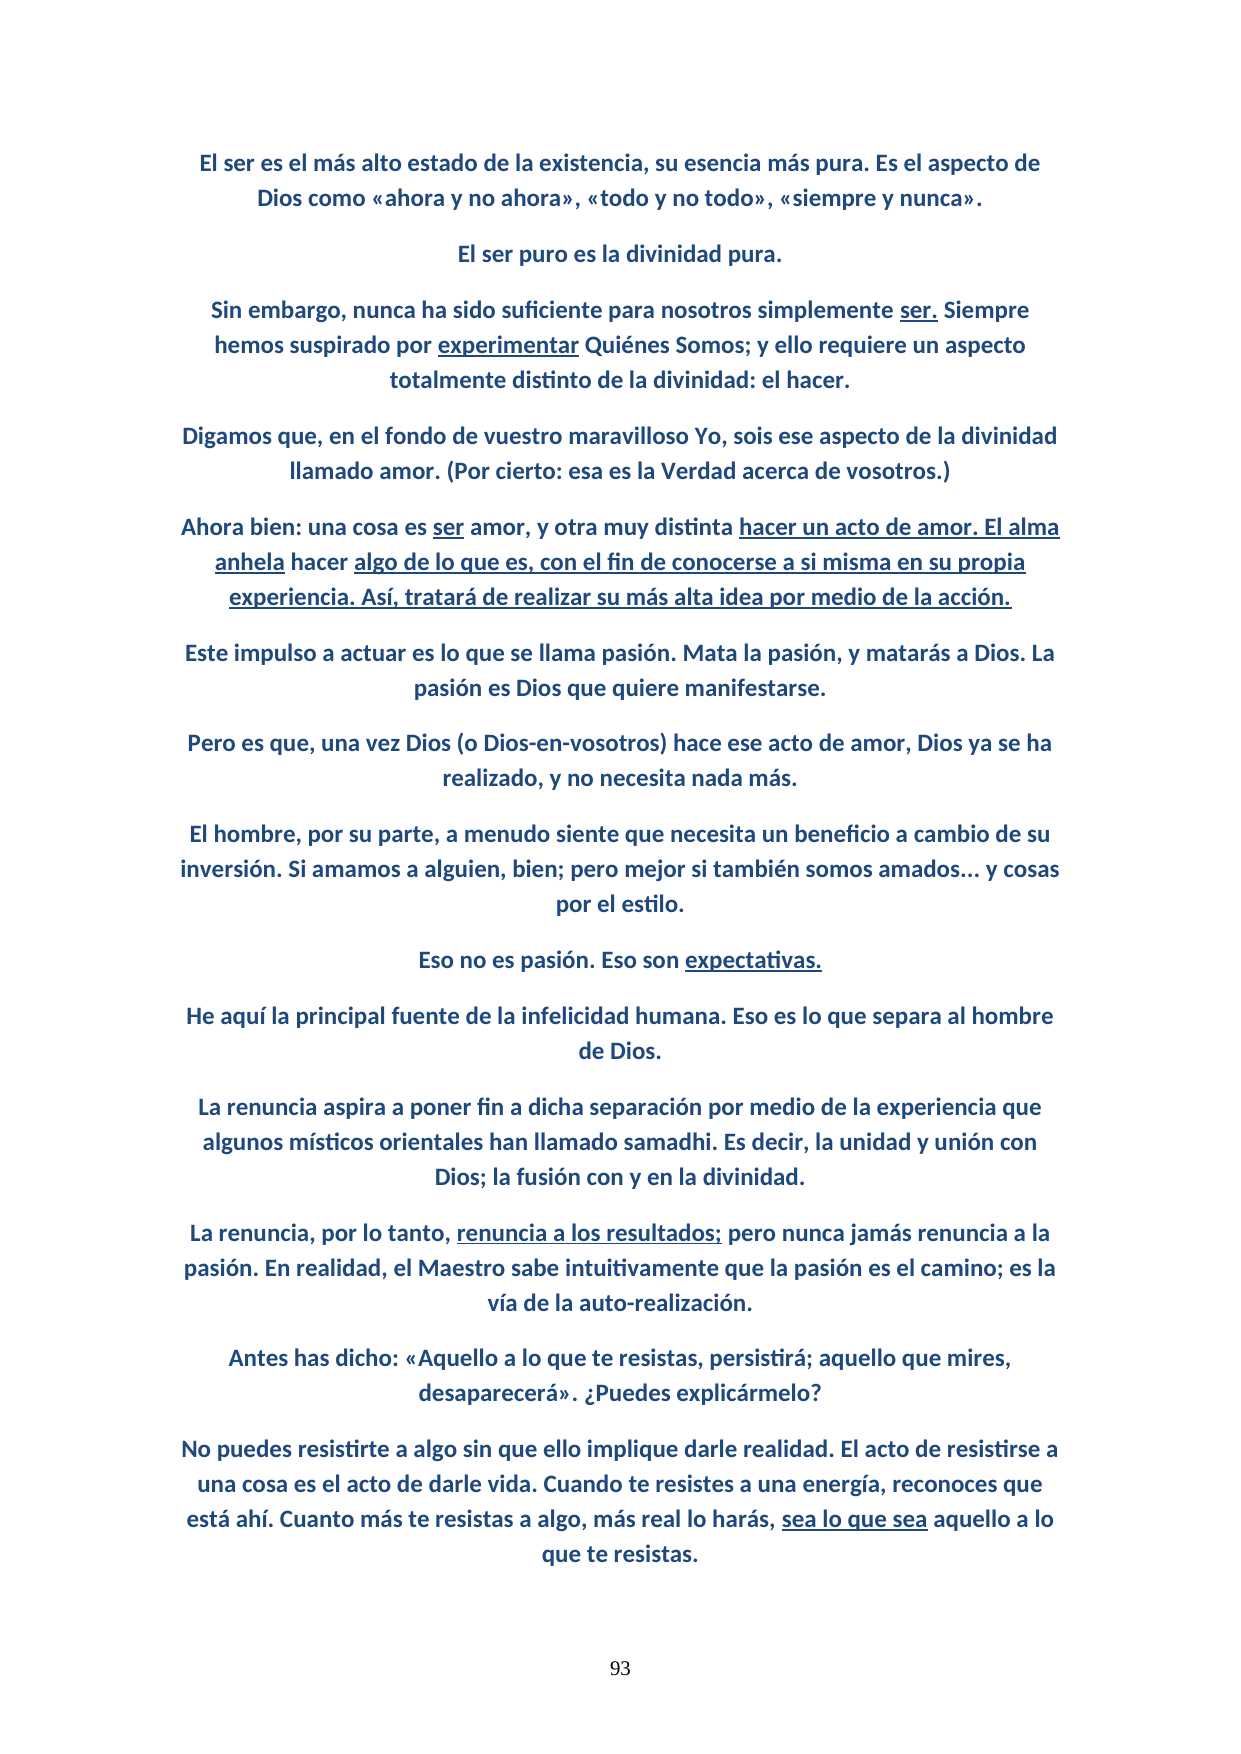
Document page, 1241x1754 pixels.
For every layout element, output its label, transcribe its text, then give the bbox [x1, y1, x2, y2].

text Digamos que, en el fondo de vuestro maravilloso Yo, sois ese aspecto de la divinidad llamado amor. (Por cierto: esa es la Verdad acerca de vosotros.) [177, 420, 1063, 486]
text Antes has dicho: «Aquello a lo que te resistas, persistirá; aquello que mires, desaparecerá». ¿Puedes explicármelo? [177, 1343, 1063, 1408]
text Eso no es pasión. Eso son expectativas. [177, 944, 1063, 975]
text La renuncia aspira a poner fin a dicha separación por medio de la experiencia que algunos místicos orientales han llamado samadhi. Es decir, la unidad y unión con Dios; la fusión con y en la divinidad. [177, 1091, 1063, 1191]
text Ahora bien: una cosa es ser amor, y otra muy distinta hacer un acto de amor. El alma anhela hacer algo de lo que es, con el fin de conocerse a si misma en su propia experiencia. Así, tratará de realizar su más alta idea por medio de la acción. [177, 511, 1063, 611]
text No puedes resistirte a algo sin que ello implique darle realidad. El acto de resistirse a una cosa es el acto de darle vida. Cuando te resistes a una energía, reconoces que está ahí. Cuanto más te resistas a algo, más real lo harás, sea lo que sea aquello a lo que te resistas. [177, 1433, 1063, 1569]
text El ser es el más alto estado de la existencia, su esencia más pura. Es el aspecto de Dios como «ahora y no ahora», «todo y no todo», «siempre y nunca». [177, 148, 1063, 213]
text He aquí la principal fuente de la infelicidad humana. Eso es lo que separa al hombre de Dios. [177, 1000, 1063, 1066]
text El ser puro es la divinidad pura. [177, 238, 1063, 269]
text La renuncia, por lo tanto, renuncia a los resultados; pero nunca jamás renuncia a la pasión. En realidad, el Maestro sabe intuitivamente que la pasión es el camino; es la vía de la auto-realización. [177, 1217, 1063, 1317]
text Este impulso a actuar es lo que se llama pasión. Mata la pasión, y matarás a Dios. La pasión es Dios que quiere manifestarse. [177, 637, 1063, 702]
text El hombre, por su parte, a menudo siente que necesita un beneficio a cambio de su inversión. Si amamos a alguien, bien; pero mejor si también somos amados... y cosas por el estilo. [177, 818, 1063, 919]
text Pero es que, una vez Dios (o Dios-en-vosotros) hace ese acto de amor, Dios ya se ha realizado, y no necesita nada más. [177, 728, 1063, 793]
text Sin embargo, nunca ha sido suficiente para nosotros simplemente ser. Siempre hemos suspirado por experimentar Quiénes Somos; y ello requiere un aspecto totalmente distinto de la divinidad: el hacer. [177, 294, 1063, 395]
